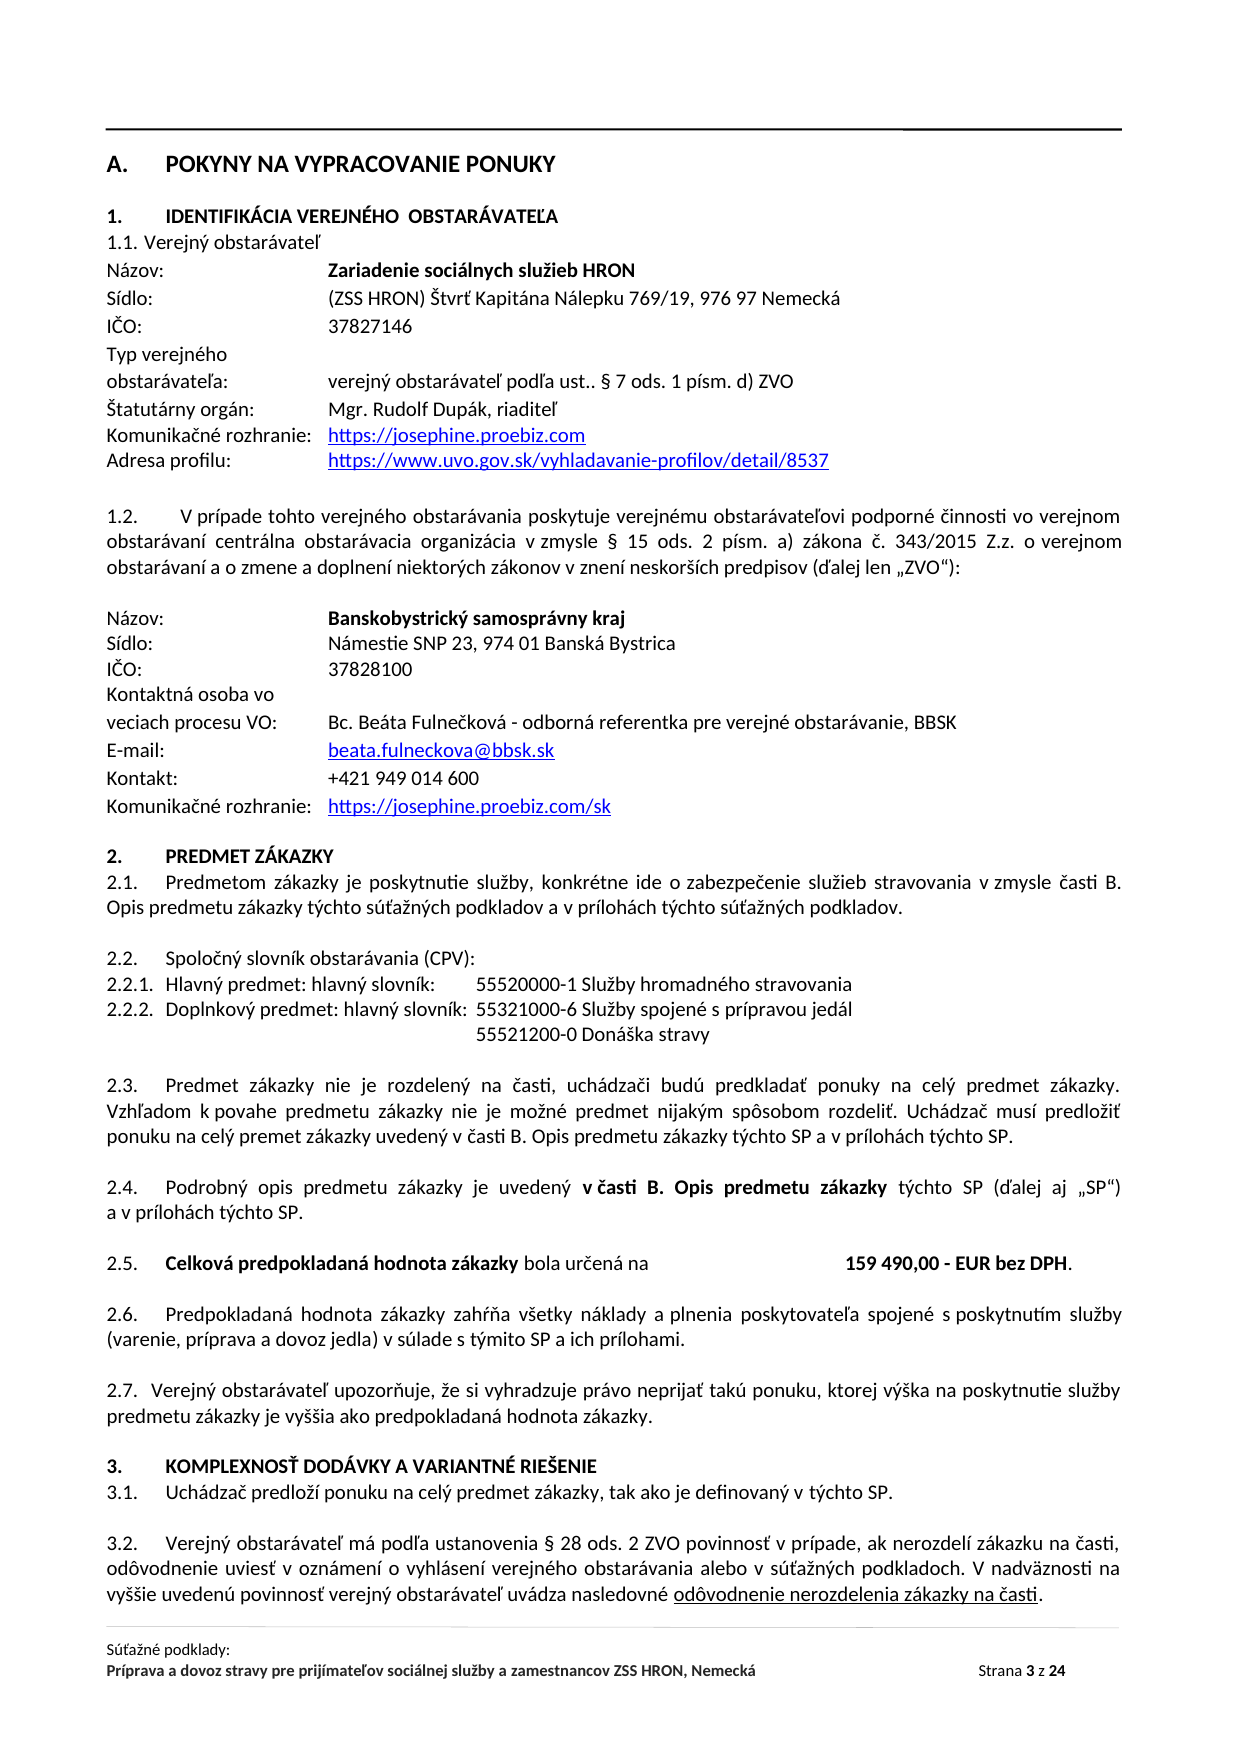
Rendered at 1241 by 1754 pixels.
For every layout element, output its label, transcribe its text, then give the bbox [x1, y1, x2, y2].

text Komunikačné rozhranie: https://josephine.proebiz.com [106, 422, 1122, 447]
text E-mail: beata.fulneckova@bbsk.sk [106, 737, 1122, 762]
text Názov: Banskobystrický samosprávny kraj [106, 605, 1122, 630]
list Doplnkový predmet: hlavný slovník: 55321000-6 Služby spojené s prípravou jedál [106, 996, 1122, 1022]
text A. POKYNY NA VYPRACOVANIE PONUKY [106, 148, 1122, 178]
text Komunikačné rozhranie: https://josephine.proebiz.com/sk [106, 793, 1122, 818]
text Sídlo: Námestie SNP 23, 974 01 Banská Bystrica [106, 630, 1122, 656]
text Názov: Zariadenie sociálnych služieb HRON [106, 257, 1122, 282]
list IDENTIFIKÁCIA VEREJNÉHO OBSTARÁVATEĽA [106, 204, 1122, 229]
list Celková predpokladaná hodnota zákazky bola určená na 159 490,00 - EUR bez DPH. [106, 1250, 1122, 1276]
text obstarávateľa: verejný obstarávateľ podľa ust.. § 7 ods. 1 písm. d) ZVO [106, 369, 1122, 394]
list Podrobný opis predmetu zákazky je uvedený v časti B. Opis predmetu zákazky týchto SP (ďalej aj „SP“) a v prílohách týchto SP. [106, 1174, 1122, 1225]
list Uchádzač predloží ponuku na celý predmet zákazky, tak ako je definovaný v týchto SP. [106, 1479, 1122, 1504]
list KOMPLEXNOSŤ DODÁVKY A VARIANTNÉ RIEŠENIE [106, 1454, 1122, 1479]
text Sídlo: (ZSS HRON) Štvrť Kapitána Nálepku 769/19, 976 97 Nemecká [106, 285, 1122, 310]
text IČO: 37827146 [106, 313, 1122, 338]
list V prípade tohto verejného obstarávania poskytuje verejnému obstarávateľovi podporné činnosti vo verejnom obstarávaní centrálna obstarávacia organizácia v zmysle § 15 ods. 2 písm. a) zákona č. 343/2015 Z.z. o verejnom obstarávaní a o zmene a doplnení niektorých zákonov v znení neskorších predpisov (ďalej len „ZVO“): [106, 503, 1122, 579]
text Kontakt: +421 949 014 600 [106, 765, 1122, 790]
text IČO: 37828100 [106, 656, 1122, 681]
text Typ verejného [106, 341, 1122, 366]
list Predmetom zákazky je poskytnutie služby, konkrétne ide o zabezpečenie služieb stravovania v zmysle časti B. Opis predmetu zákazky týchto súťažných podkladov a v prílohách týchto súťažných podkladov. [106, 869, 1122, 920]
text Adresa profilu: https://www.uvo.gov.sk/vyhladavanie-profilov/detail/8537 [106, 447, 1122, 473]
list Predmet zákazky nie je rozdelený na časti, uchádzači budú predkladať ponuky na celý predmet zákazky. Vzhľadom k povahe predmetu zákazky nie je možné predmet nijakým spôsobom rozdeliť. Uchádzač musí predložiť ponuku na celý premet zákazky uvedený v časti B. Opis predmetu zákazky týchto SP a v prílohách týchto SP. [106, 1072, 1122, 1149]
list Hlavný predmet: hlavný slovník: 55520000-1 Služby hromadného stravovania [106, 971, 1122, 996]
list Verejný obstarávateľ [106, 229, 1122, 254]
list PREDMET ZÁKAZKY [106, 844, 1122, 869]
list Verejný obstarávateľ upozorňuje, že si vyhradzuje právo neprijať takú ponuku, ktorej výška na poskytnutie služby predmetu zákazky je vyššia ako predpokladaná hodnota zákazky. [106, 1377, 1122, 1428]
text Kontaktná osoba vo [106, 681, 1122, 707]
list Predpokladaná hodnota zákazky zahŕňa všetky náklady a plnenia poskytovateľa spojené s poskytnutím služby (varenie, príprava a dovoz jedla) v súlade s týmito SP a ich prílohami. [106, 1301, 1122, 1352]
text Štatutárny orgán: Mgr. Rudolf Dupák, riaditeľ [106, 397, 1122, 422]
text veciach procesu VO: Bc. Beáta Fulnečková - odborná referentka pre verejné obstarávanie, BBSK [106, 709, 1122, 734]
list Verejný obstarávateľ má podľa ustanovenia § 28 ods. 2 ZVO povinnosť v prípade, ak nerozdelí zákazku na časti, odôvodnenie uviesť v oznámení o vyhlásení verejného obstarávania alebo v súťažných podkladoch. V nadväznosti na vyššie uvedenú povinnosť verejný obstarávateľ uvádza nasledovné odôvodnenie nerozdelenia zákazky na časti. [106, 1530, 1122, 1606]
list Spoločný slovník obstarávania (CPV): [106, 945, 1122, 971]
list 55521200-0 Donáška stravy [106, 1022, 1122, 1047]
